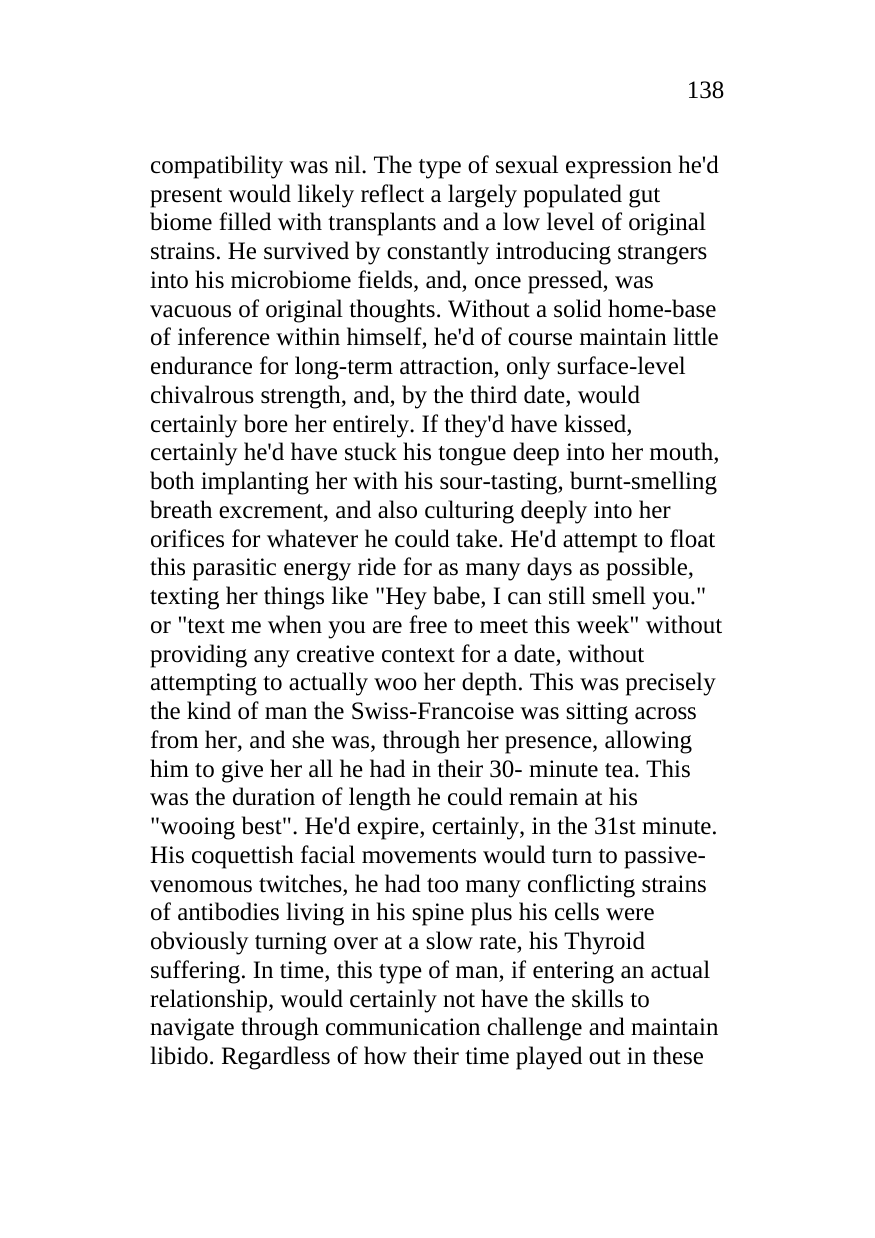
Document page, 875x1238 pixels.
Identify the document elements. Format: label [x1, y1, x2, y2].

text [150, 150, 724, 1070]
